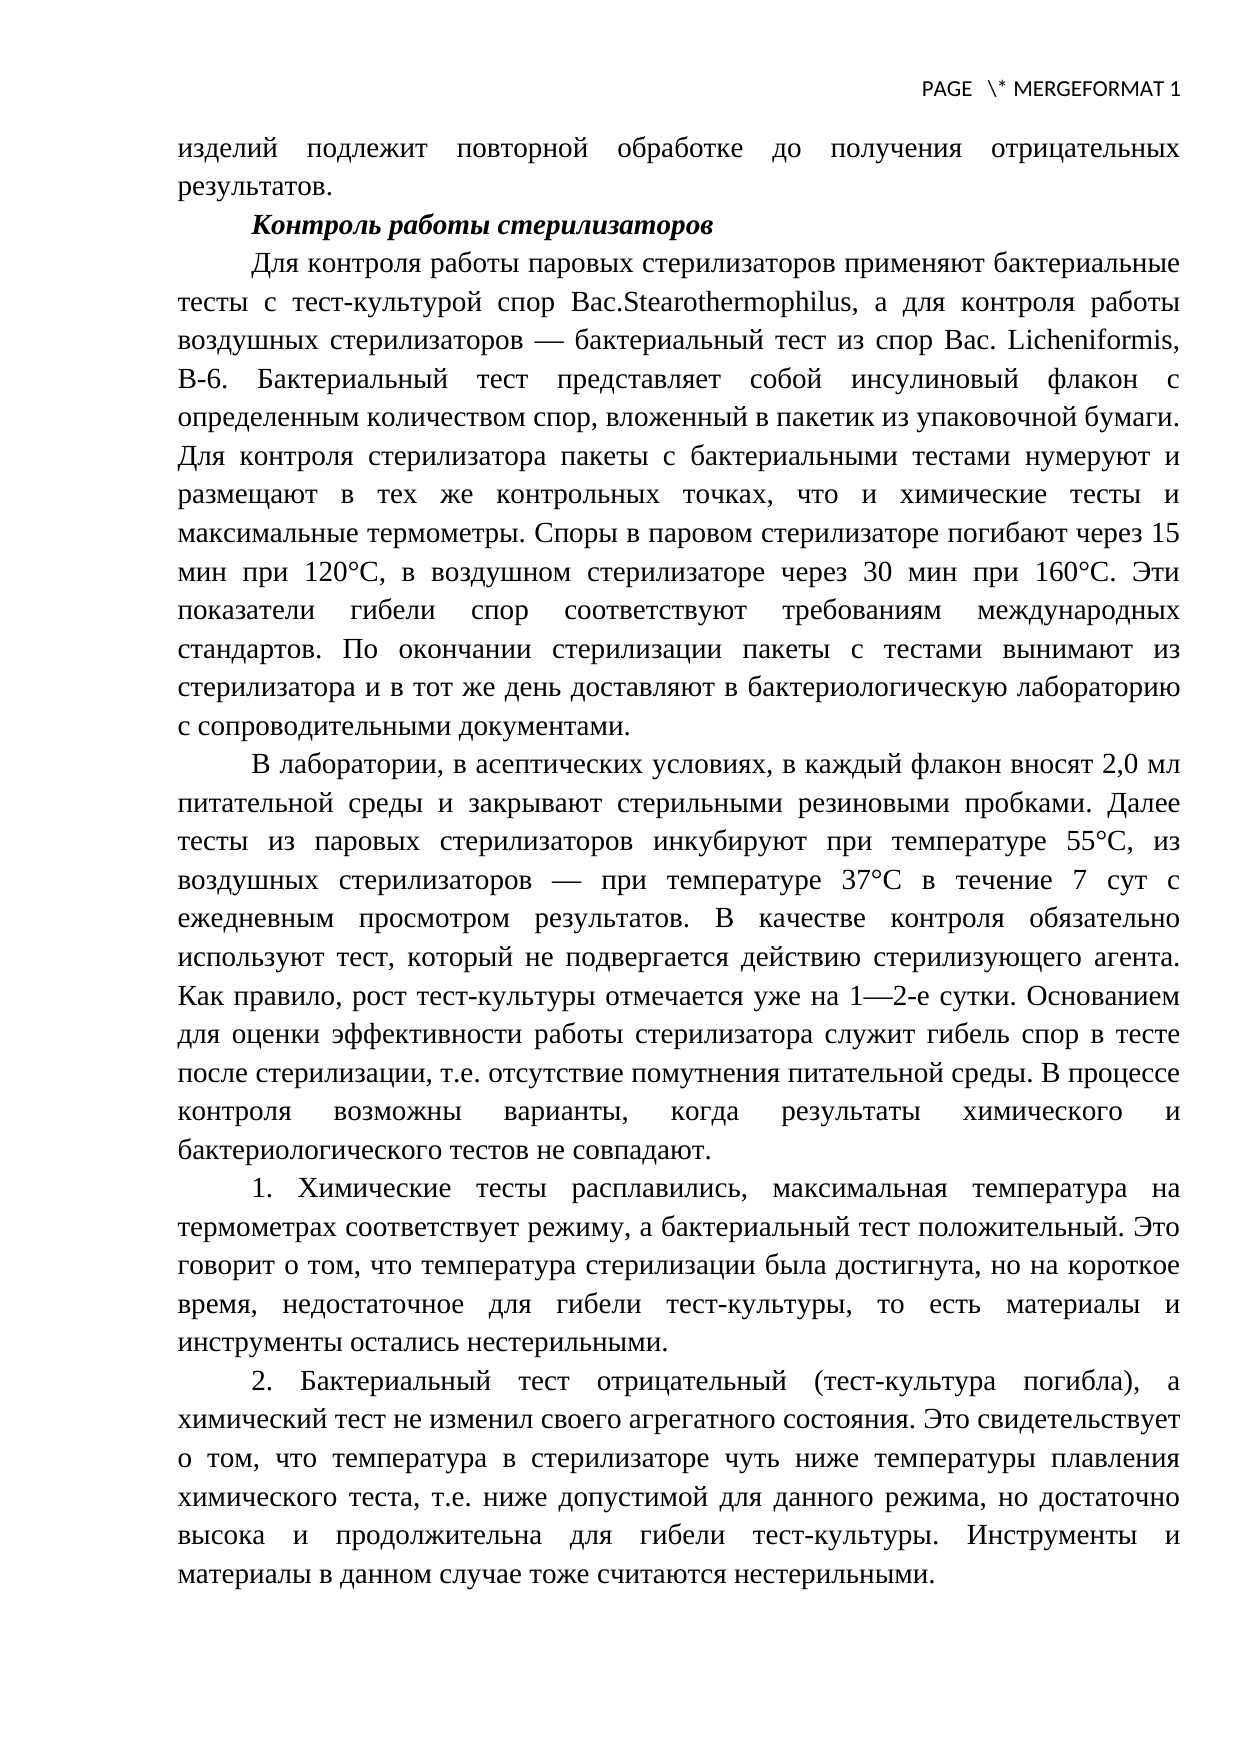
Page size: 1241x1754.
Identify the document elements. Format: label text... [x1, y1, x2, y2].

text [177, 130, 1181, 202]
text Для контроля работы паровых стерилизаторов применяют бактериальные тесты с тест-культурой спор Bac.Stearothermophilus, а для контроля работы воздушных стерилизаторов — бактериальный тест из спор Вас. Licheniformis, B-6. Бактериальный тест представляет собой инсулиновый флакон с определенным количеством спор, вложенный в пакетик из упаковочной бумаги. Для контроля стерилизатора пакеты с бактериальными тестами нумеруют и размещают в тех же контрольных точках, что и химические тесты и максимальные термометры. Споры в паровом стерилизаторе погибают через 15 мин при 120°С, в воздушном стерилизаторе через 30 мин при 160°С. Эти показатели гибели спор соответствуют требованиям международных стандартов. По окончании стерилизации пакеты с тестами вынимают из стерилизатора и в тот же день доставляют в бактериологическую лабораторию с сопроводительными документами. [177, 245, 1181, 741]
text 2. Бактериальный тест отрицательный (тест-культура погибла), а химический тест не изменил своего агрегатного состояния. Это свидетельствует о том, что температура в стерилизаторе чуть ниже температуры плавления химического теста, т.е. ниже допустимой для данного режима, но достаточно высока и продолжительна для гибели тест-культуры. Инструменты и материалы в данном случае тоже считаются нестерильными. [177, 1363, 1181, 1589]
text Контроль работы стерилизаторов [177, 207, 1181, 240]
text 1. Химические тесты расплавились, максимальная температура на термометрах соответствует режиму, а бактериальный тест положительный. Это говорит о том, что температура стерилизации была достигнута, но на короткое время, недостаточное для гибели тест-культуры, то есть материалы и инструменты остались нестерильными. [177, 1170, 1181, 1358]
text В лаборатории, в асептических условиях, в каждый флакон вносят 2,0 мл питательной среды и закрывают стерильными резиновыми пробками. Далее тесты из паровых стерилизаторов инкубируют при температуре 55°С, из воздушных стерилизаторов — при температуре 37°С в течение 7 сут с ежедневным просмотром результатов. В качестве контроля обязательно используют тест, который не подвергается действию стерилизующего агента. Как правило, рост тест-культуры отмечается уже на 1—2-е сутки. Основанием для оценки эффективности работы стерилизатора служит гибель спор в тесте после стерилизации, т.е. отсутствие помутнения питательной среды. В процессе контроля возможны варианты, когда результаты химического и бактериологического тестов не совпадают. [177, 746, 1181, 1165]
